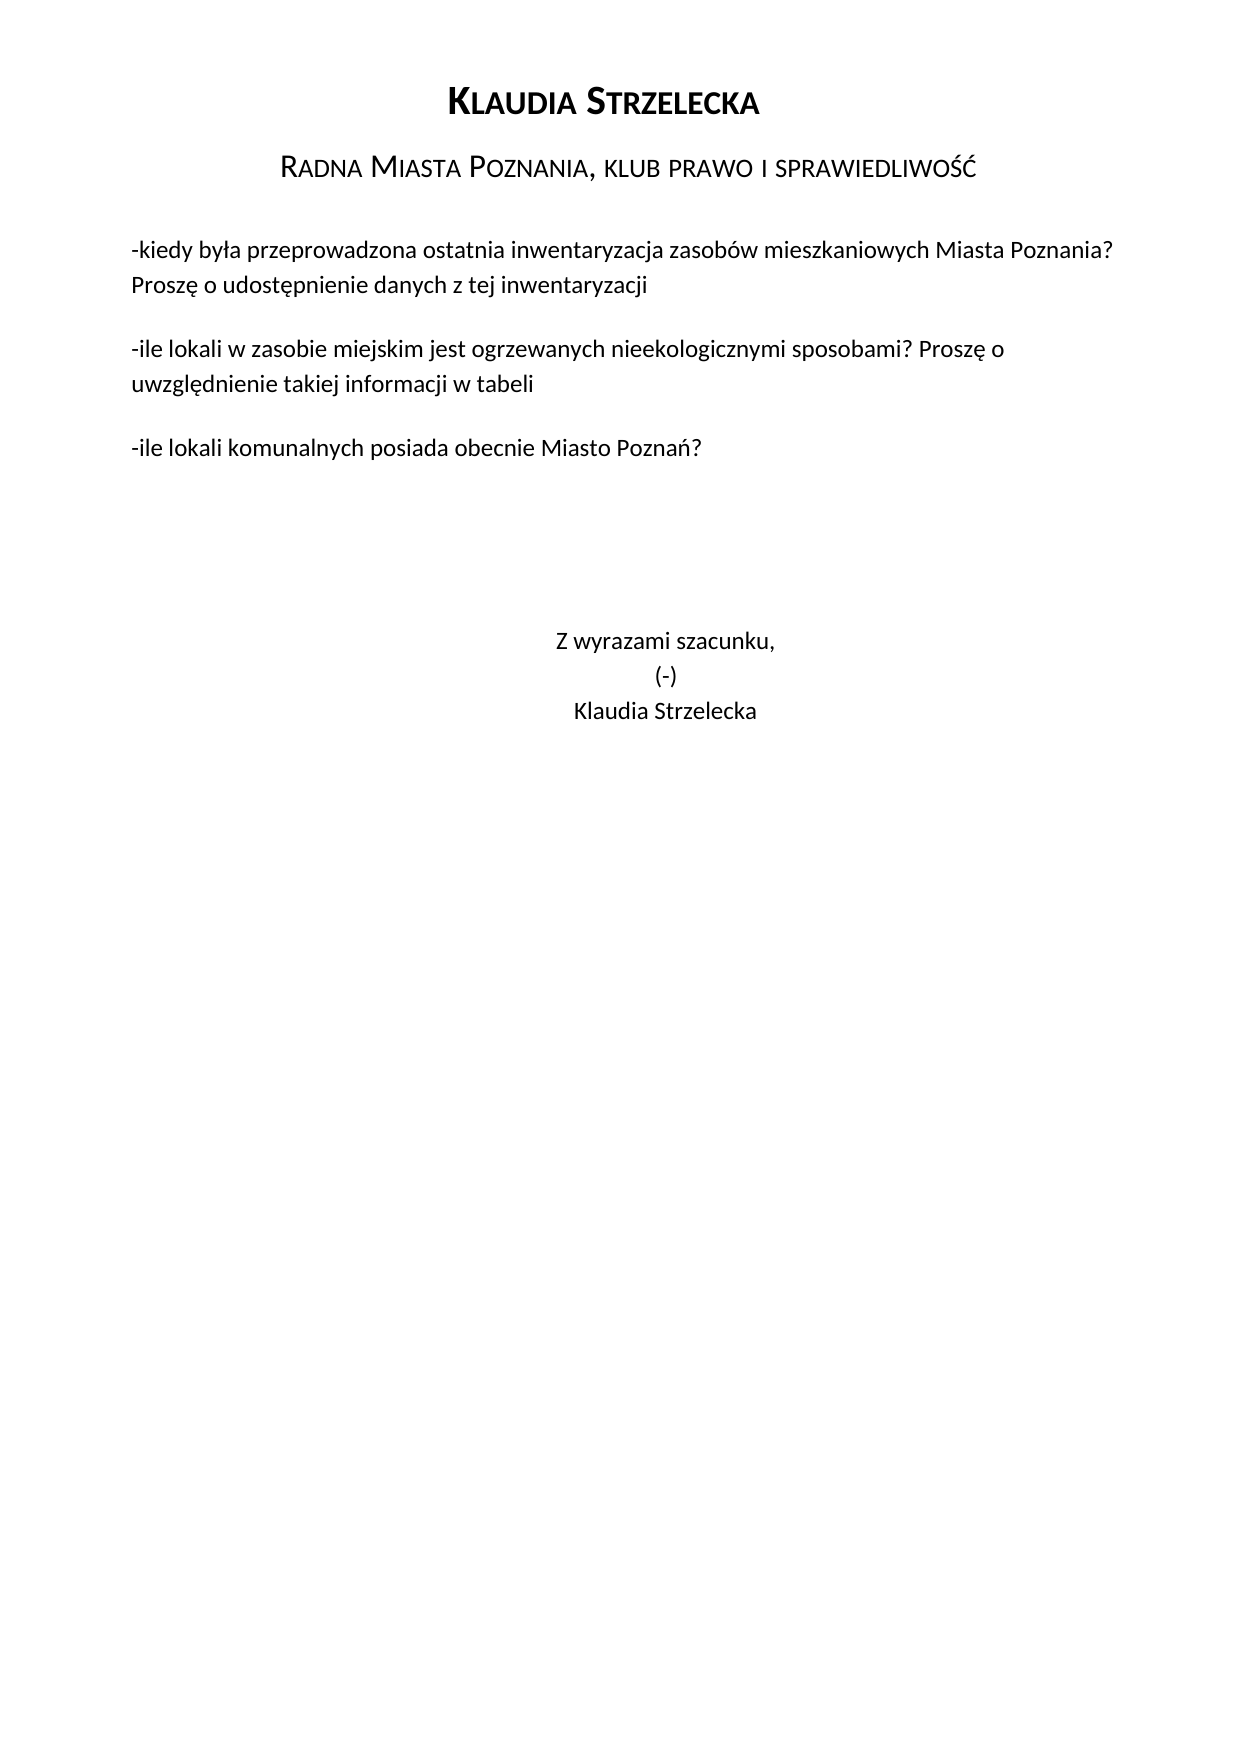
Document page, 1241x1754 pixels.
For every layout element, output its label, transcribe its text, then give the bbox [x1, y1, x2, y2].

list Z wyrazami szacunku, [206, 625, 1125, 655]
list Klaudia Strzelecka [206, 695, 1125, 725]
text -ile lokali komunalnych posiada obecnie Miasto Poznań? [131, 432, 1125, 463]
list (-) [206, 660, 1125, 690]
text -ile lokali w zasobie miejskim jest ogrzewanych nieekologicznymi sposobami? Proszę o uwzględnienie takiej informacji w tabeli [131, 333, 1125, 399]
text -kiedy była przeprowadzona ostatnia inwentaryzacja zasobów mieszkaniowych Miasta Poznania? Proszę o udostępnienie danych z tej inwentaryzacji [131, 234, 1125, 299]
